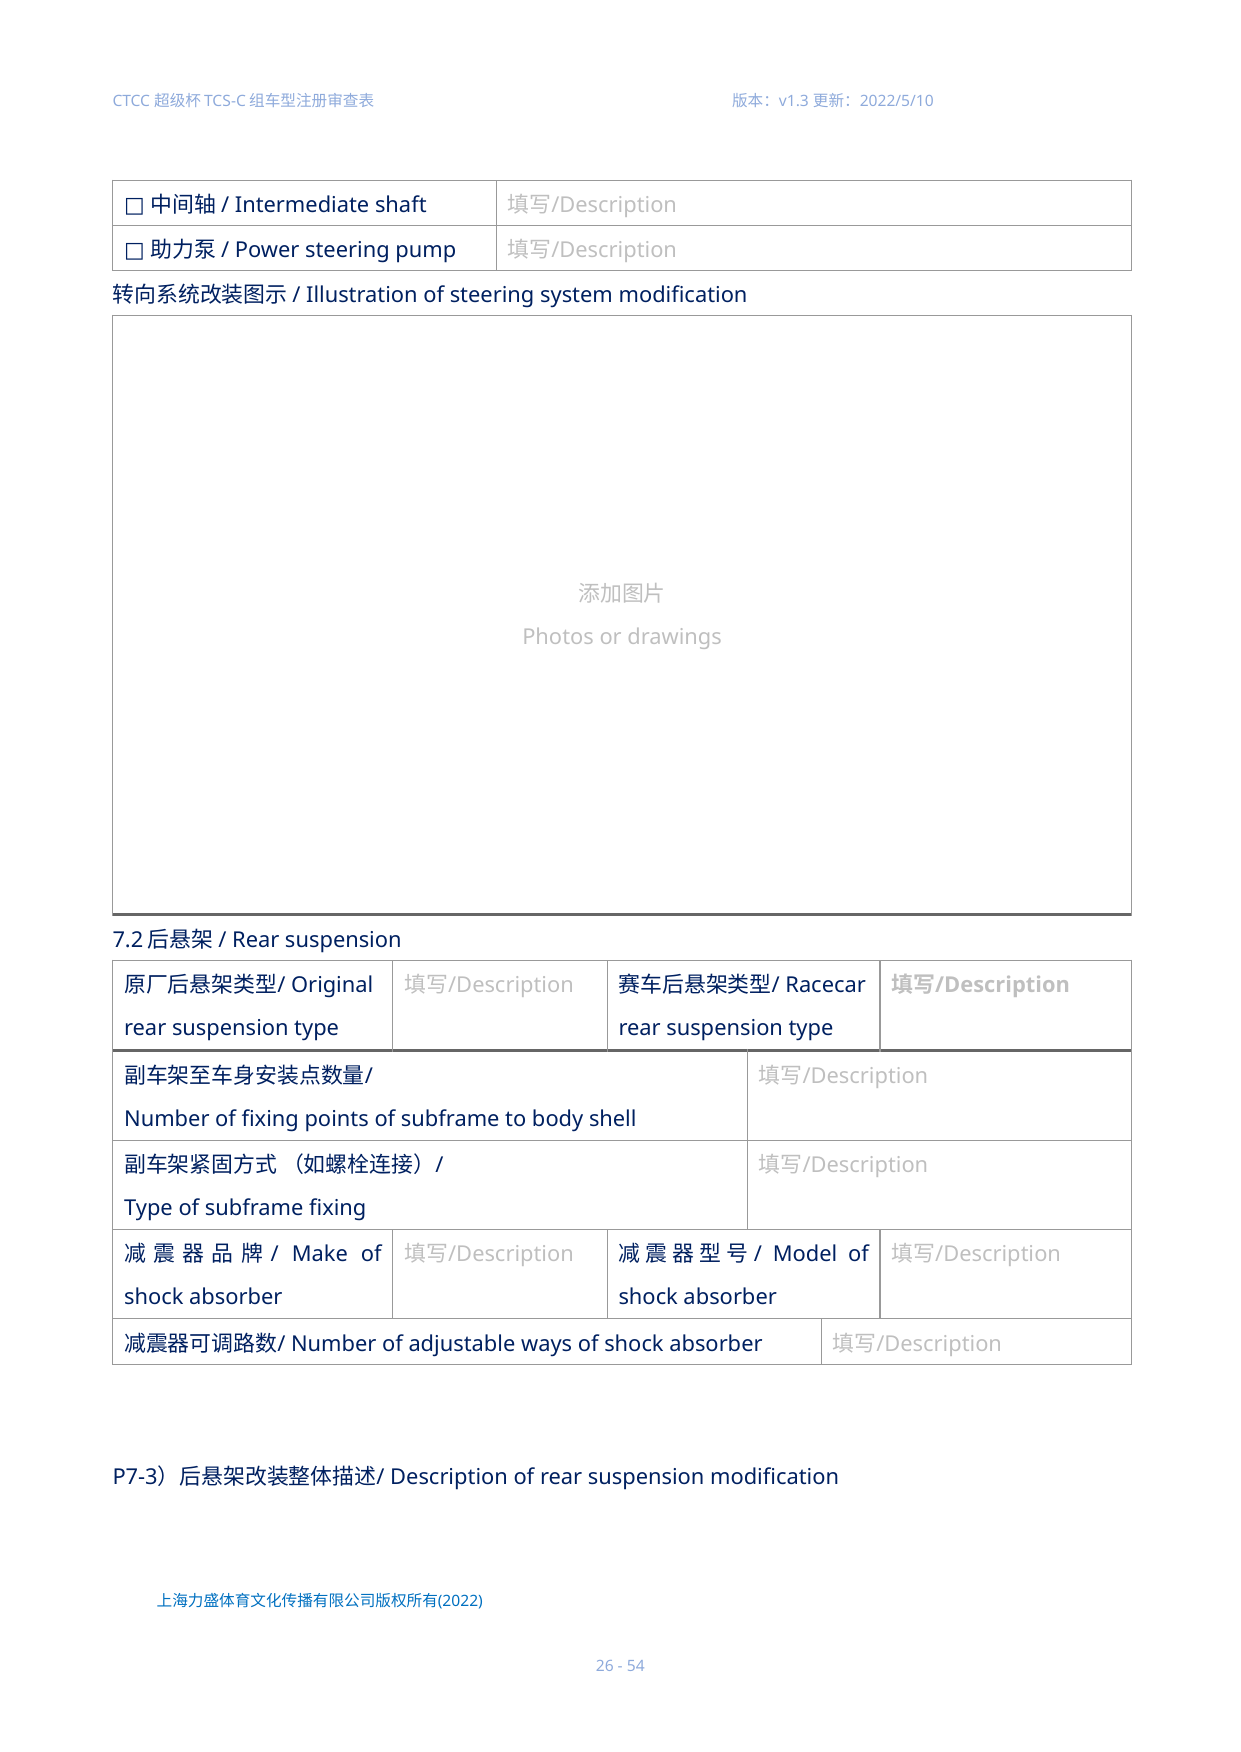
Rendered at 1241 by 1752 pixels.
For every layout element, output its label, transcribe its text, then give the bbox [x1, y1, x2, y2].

table_header 填写/Description [393, 961, 607, 1049]
table_cell 减震器型号/ Model of shock absorber [608, 1230, 879, 1318]
table_header 填写/Description [881, 961, 1131, 1049]
table_cell 填写/Description [393, 1230, 607, 1318]
table_cell 填写/Description [748, 1141, 1131, 1229]
table_cell □ 中间轴 / Intermediate shaft [113, 181, 496, 224]
table_cell 填写/Description [497, 181, 1131, 224]
table_cell 减震器品牌/ Make of shock absorber [113, 1230, 392, 1318]
text P7-3）后悬架改装整体描述/ Description of rear suspension modification [112, 1453, 1128, 1497]
table_cell 副车架紧固方式 （如螺栓连接）/ Type of subframe fixing [113, 1141, 747, 1229]
table_header 赛车后悬架类型/ Racecar rear suspension type [608, 961, 879, 1049]
text 转向系统改装图示 / Illustration of steering system modification [112, 271, 1128, 315]
table_cell 填写/Description [497, 226, 1131, 270]
table_cell 减震器可调路数/ Number of adjustable ways of shock absorber [113, 1319, 821, 1363]
table_cell 副车架至车身安装点数量/ Number of fixing points of subframe to body shell [113, 1052, 747, 1140]
table_cell 填写/Description [822, 1319, 1131, 1363]
table_header 原厂后悬架类型/ Original rear suspension type [113, 961, 392, 1049]
table_cell 填写/Description [881, 1230, 1131, 1318]
text 7.2后悬架 / Rear suspension [112, 916, 1128, 959]
table_cell □ 助力泵 / Power steering pump [113, 226, 496, 270]
table_header 添加图片 Photos or drawings [113, 316, 1131, 912]
table_cell 填写/Description [748, 1052, 1131, 1140]
